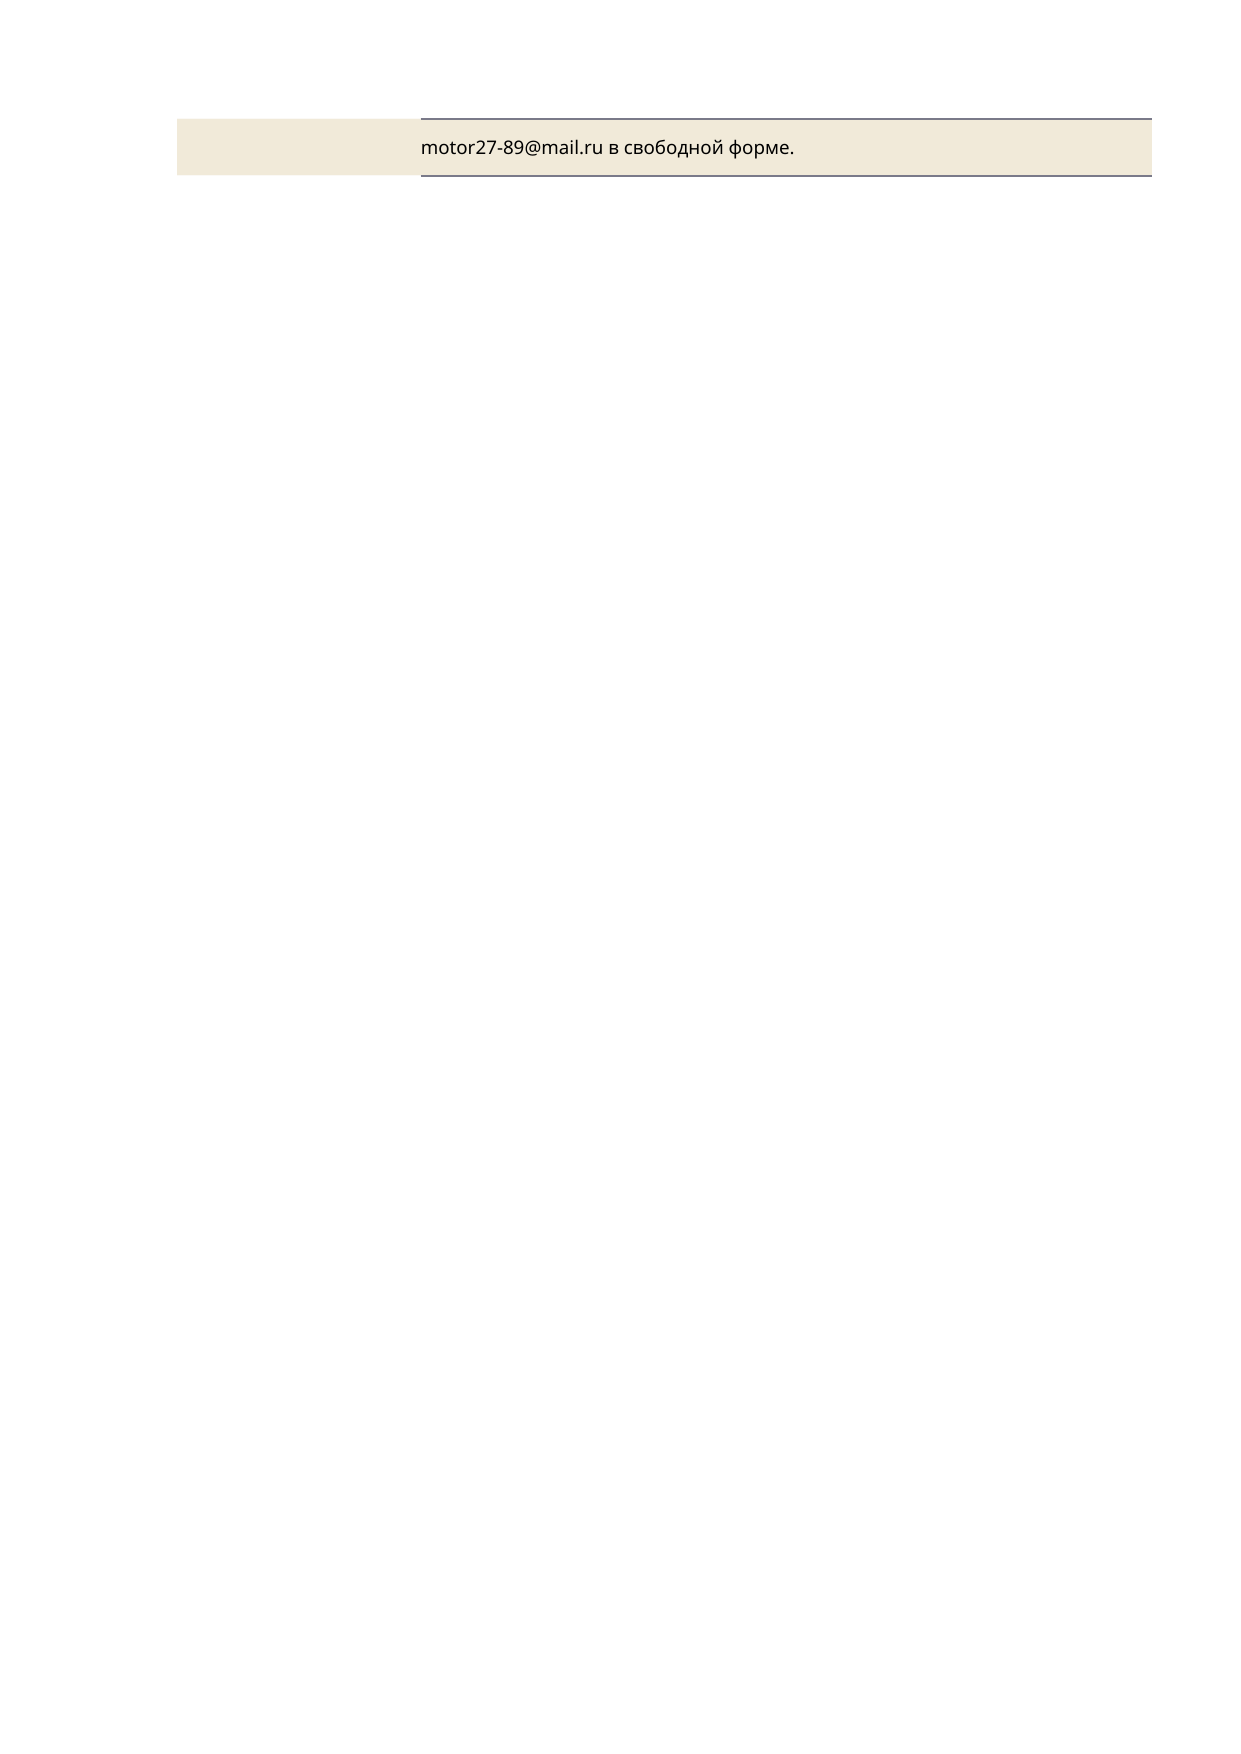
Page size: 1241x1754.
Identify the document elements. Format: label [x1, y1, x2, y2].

table_cell [177, 119, 421, 175]
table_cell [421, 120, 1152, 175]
